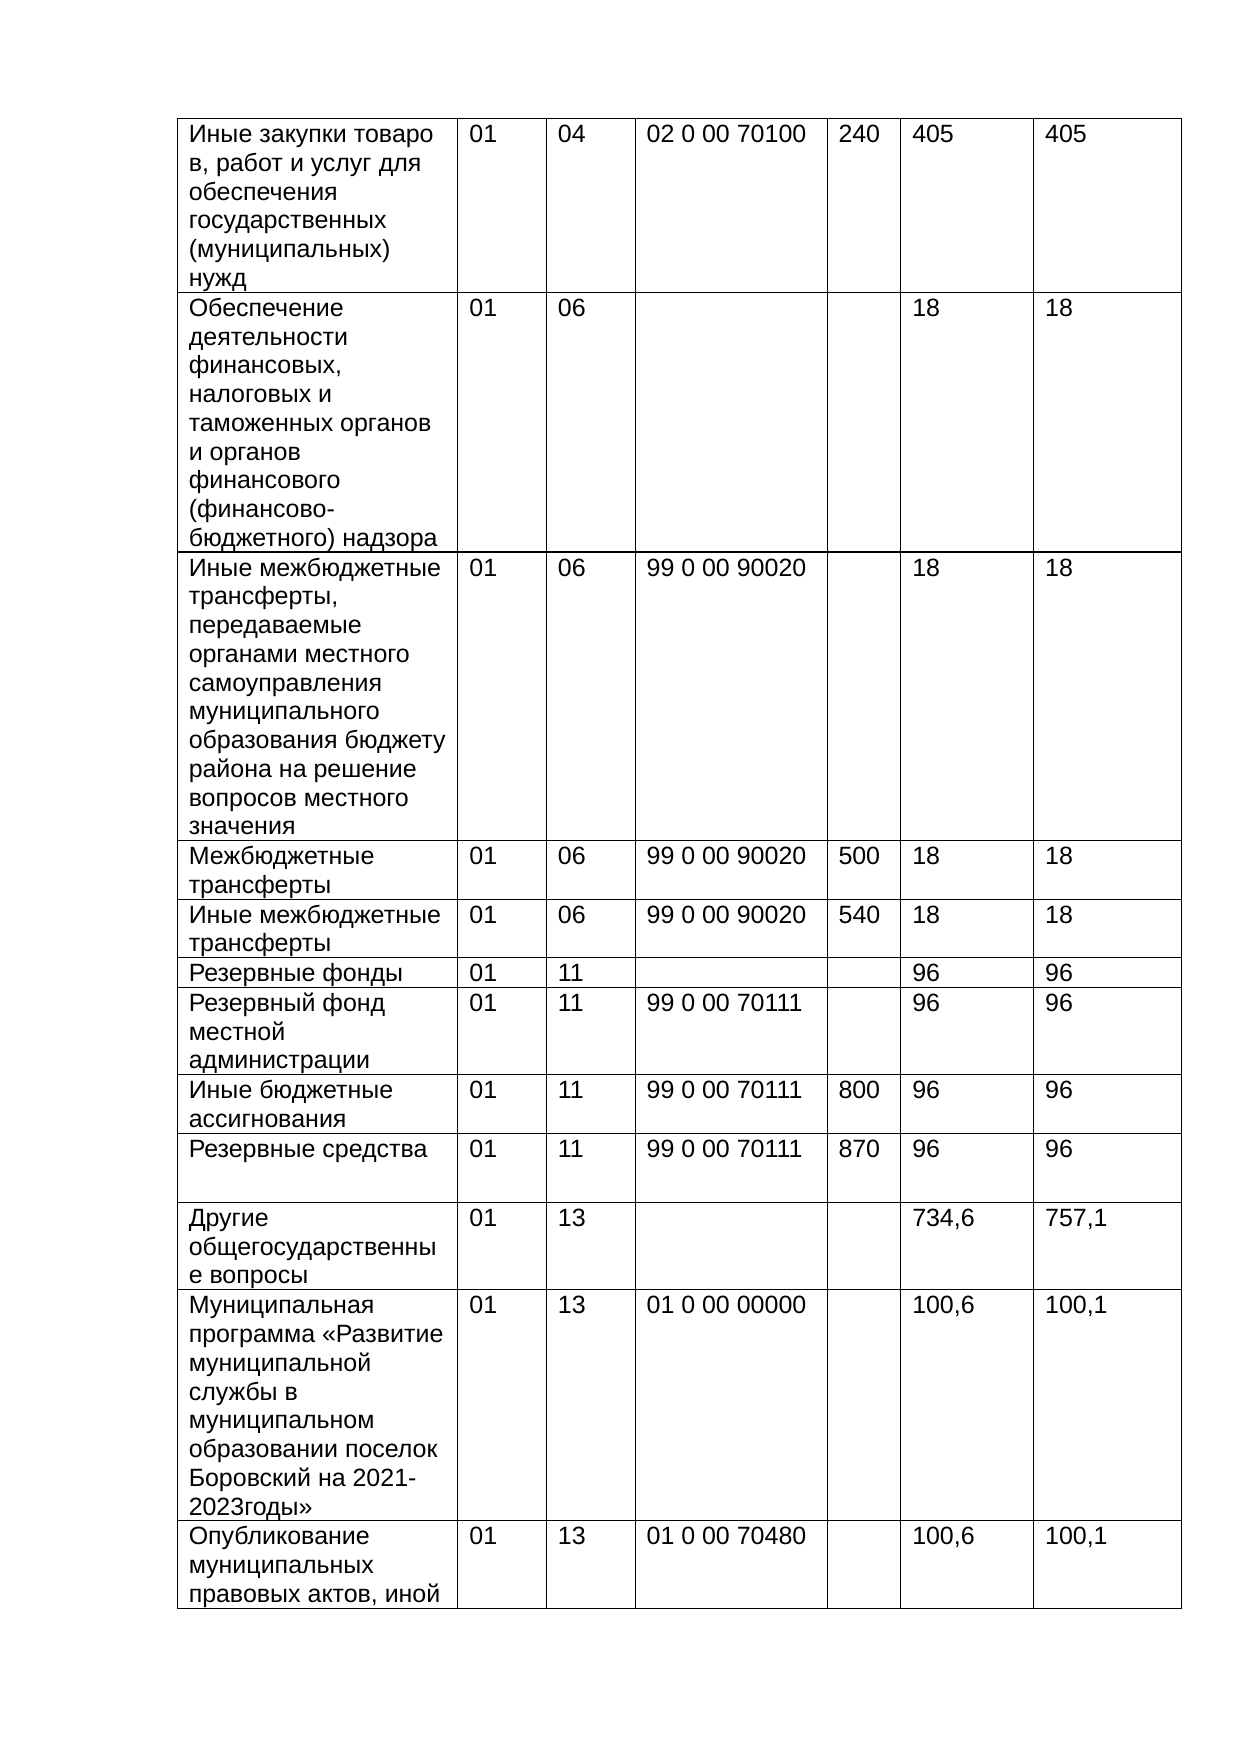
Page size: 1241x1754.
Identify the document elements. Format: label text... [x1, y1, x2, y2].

table_cell 01 [458, 293, 546, 551]
table_cell 96 [901, 1075, 1033, 1133]
table_cell 96 [1034, 958, 1181, 987]
table_cell 06 [547, 900, 635, 957]
table_cell 96 [1034, 988, 1181, 1074]
table_cell 13 [547, 1290, 635, 1520]
table_cell 18 [901, 553, 1033, 840]
table_cell [828, 988, 900, 1074]
table_cell 96 [901, 1134, 1033, 1202]
table_cell [636, 958, 827, 987]
table_cell 100,1 [1034, 1521, 1181, 1608]
table_cell 405 [901, 119, 1033, 292]
table_cell 18 [901, 293, 1033, 551]
table_cell 99 0 00 90020 [636, 900, 827, 957]
table_cell 01 [458, 553, 546, 840]
table_cell Межбюджетные трансферты [178, 841, 457, 898]
table_cell 11 [547, 1075, 635, 1133]
table_cell 100,1 [1034, 1290, 1181, 1520]
table_cell Муниципальная программа «Развитие муниципальной службы в муниципальном образовании поселок Боровский на 2021-2023годы» [178, 1290, 457, 1520]
table_cell 06 [547, 553, 635, 840]
table_cell 02 0 00 70100 [636, 119, 827, 292]
table_cell 96 [901, 958, 1033, 987]
table_cell 01 [458, 841, 546, 898]
table_cell [636, 1203, 827, 1289]
table_cell 99 0 00 70111 [636, 1075, 827, 1133]
table_cell 99 0 00 90020 [636, 841, 827, 898]
table_cell 01 [458, 1521, 546, 1608]
table_cell 01 0 00 00000 [636, 1290, 827, 1520]
table_cell Иные межбюджетные трансферты [178, 900, 457, 957]
table_cell 800 [828, 1075, 900, 1133]
table_cell 13 [547, 1521, 635, 1608]
table_cell 01 [458, 119, 546, 292]
table_cell 405 [1034, 119, 1181, 292]
table_cell Обеспечение деятельности финансовых, налоговых и таможенных органов и органов финансового (финансово-бюджетного) надзора [178, 293, 457, 551]
table_cell 540 [828, 900, 900, 957]
table_cell [828, 958, 900, 987]
table_cell 99 0 00 70111 [636, 988, 827, 1074]
table_cell 96 [901, 988, 1033, 1074]
table_cell 01 [458, 1075, 546, 1133]
table_cell 734,6 [901, 1203, 1033, 1289]
table_cell 99 0 00 90020 [636, 553, 827, 840]
table_cell 96 [1034, 1134, 1181, 1202]
table_cell [828, 1521, 900, 1608]
table_cell 11 [547, 988, 635, 1074]
table_cell 18 [1034, 553, 1181, 840]
table_cell 01 [458, 1134, 546, 1202]
table_cell 18 [901, 900, 1033, 957]
table_cell Иные бюджетные ассигнования [178, 1075, 457, 1133]
table_cell 18 [1034, 900, 1181, 957]
table_cell 757,1 [1034, 1203, 1181, 1289]
table_cell 06 [547, 841, 635, 898]
table_cell 13 [547, 1203, 635, 1289]
table_cell Резервные средства [178, 1134, 457, 1202]
table_cell 99 0 00 70111 [636, 1134, 827, 1202]
table_cell Иные закупки товаров, работ и услуг для обеспечения государственных (муниципальных) нужд [178, 119, 457, 292]
table_cell 96 [1034, 1075, 1181, 1133]
table_cell [828, 1290, 900, 1520]
table_cell 18 [901, 841, 1033, 898]
table_cell 04 [547, 119, 635, 292]
table_cell 100,6 [901, 1521, 1033, 1608]
table_cell Резервные фонды [178, 958, 457, 987]
table_cell 11 [547, 1134, 635, 1202]
table_cell 01 [458, 1290, 546, 1520]
table_cell 100,6 [901, 1290, 1033, 1520]
table_cell 18 [1034, 293, 1181, 551]
table_cell [828, 1203, 900, 1289]
table_cell 01 [458, 900, 546, 957]
table_cell [636, 293, 827, 551]
table_cell Другие общегосударственные вопросы [178, 1203, 457, 1289]
table_cell 06 [547, 293, 635, 551]
table_cell [828, 553, 900, 840]
table_cell 11 [547, 958, 635, 987]
table_cell Резервный фонд местной администрации [178, 988, 457, 1074]
table_cell Иные межбюджетные трансферты, передаваемые органами местного самоуправления муниципального образования бюджету района на решение вопросов местного значения [178, 553, 457, 840]
table_cell [828, 293, 900, 551]
table_cell 18 [1034, 841, 1181, 898]
table_cell 01 0 00 70480 [636, 1521, 827, 1608]
table_cell 01 [458, 988, 546, 1074]
table_cell 870 [828, 1134, 900, 1202]
table_cell 500 [828, 841, 900, 898]
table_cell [178, 1521, 457, 1608]
table_cell 01 [458, 1203, 546, 1289]
table_cell 01 [458, 958, 546, 987]
table_cell 240 [828, 119, 900, 292]
